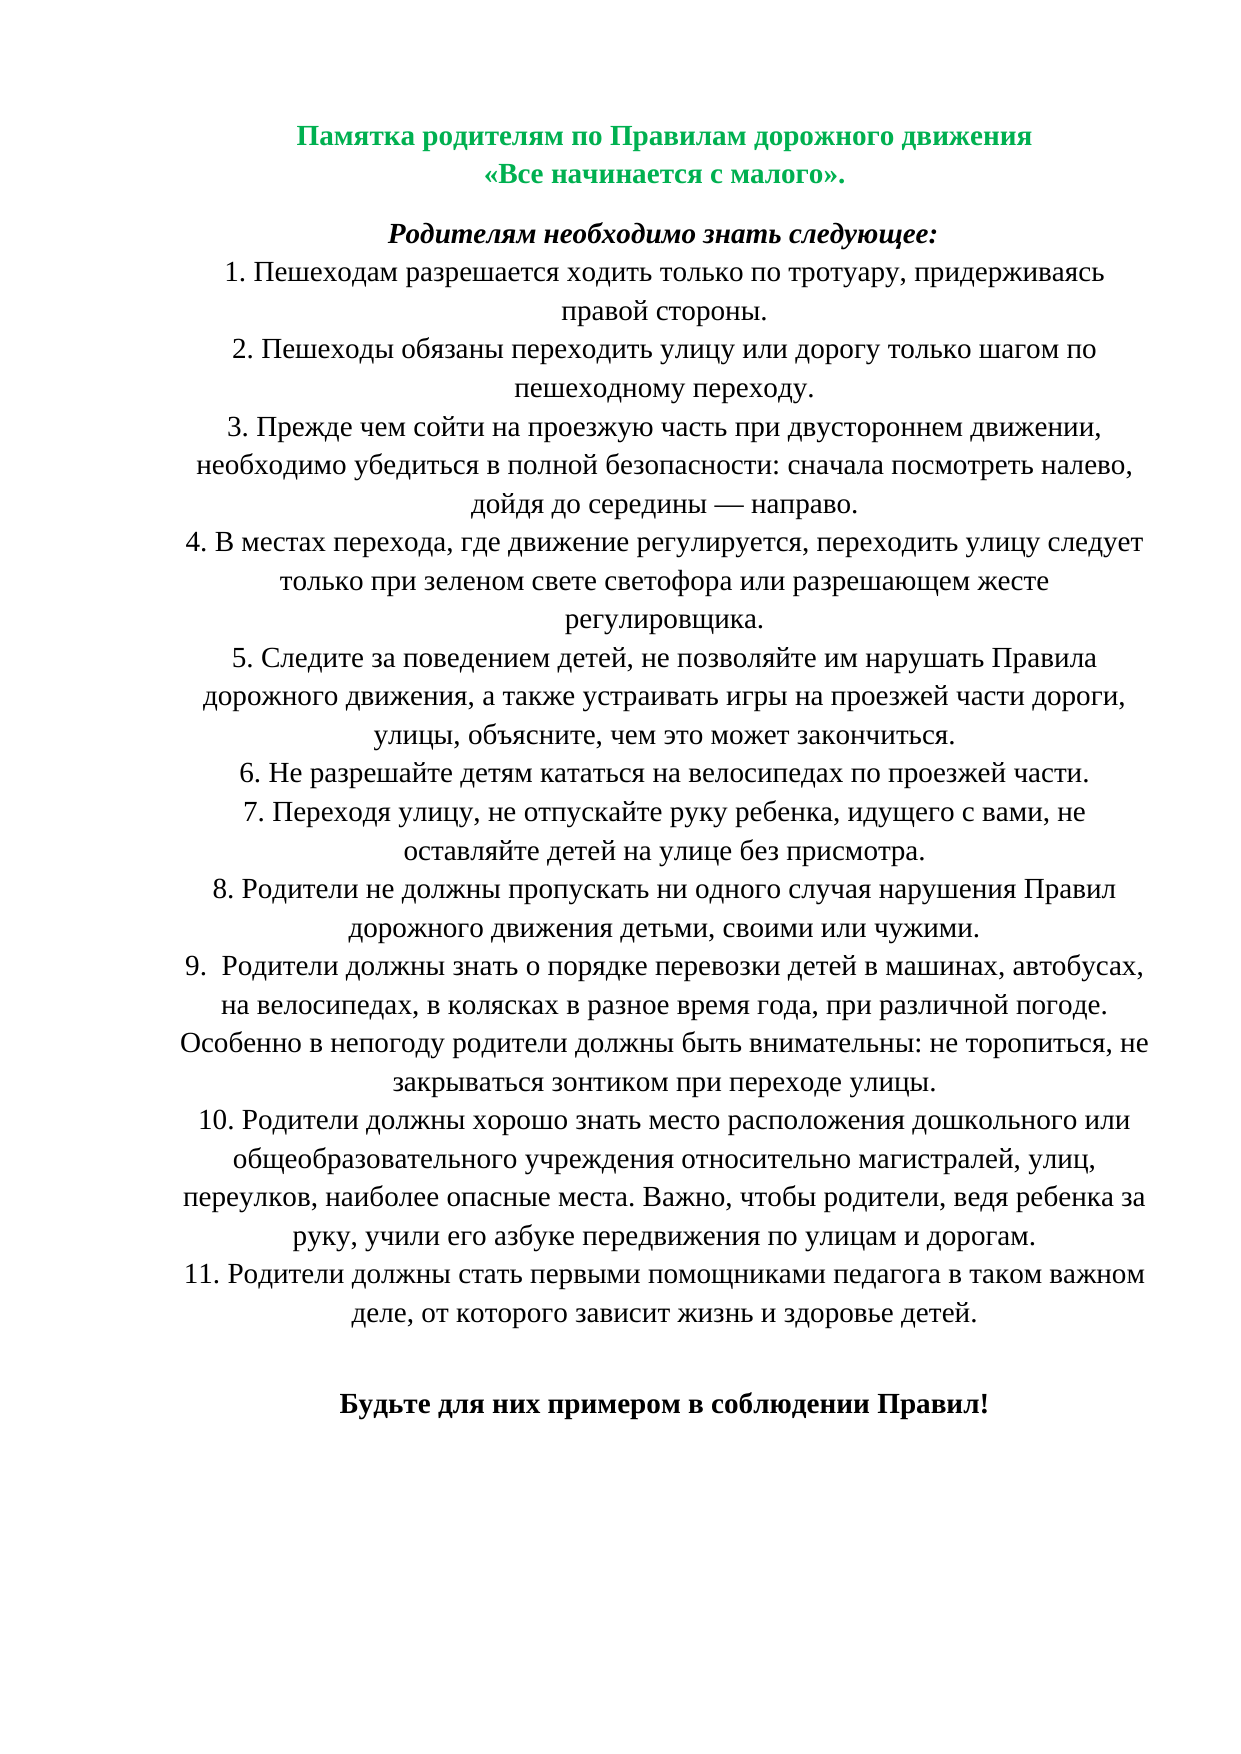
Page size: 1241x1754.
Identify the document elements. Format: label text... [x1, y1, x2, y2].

text Родителям необходимо знать следующее: 1. Пешеходам разрешается ходить только по тротуару, придерживаясь правой стороны. 2. Пешеходы обязаны переходить улицу или дорогу только шагом по пешеходному переходу. 3. Прежде чем сойти на проезжую часть при двустороннем движении, необходимо убедиться в полной безопасности: сначала посмотреть налево, дойдя до середины — направо. 4. В местах перехода, где движение регулируется, переходить улицу следует только при зеленом свете светофора или разрешающем жесте регулировщика. 5. Следите за поведением детей, не позволяйте им нарушать Правила дорожного движения, а также устраивать игры на проезжей части дороги, улицы, объясните, чем это может закончиться. 6. Не разрешайте детям кататься на велосипедах по проезжей части. 7. Переходя улицу, не отпускайте руку ребенка, идущего с вами, не оставляйте детей на улице без присмотра. 8. Родители не должны пропускать ни одного случая нарушения Правил дорожного движения детьми, своими или чужими. 9. Родители должны знать о порядке перевозки детей в машинах, автобусах, на велосипедах, в колясках в разное время года, при различной погоде. Особенно в непогоду родители должны быть внимательны: не торопиться, не закрываться зонтиком при переходе улицы. 10. Родители должны хорошо знать место расположения дошкольного или общеобразовательного учреждения относительно магистралей, улиц, переулков, наиболее опасные места. Важно, чтобы родители, ведя ребенка за руку, учили его азбуке передвижения по улицам и дорогам. 11. Родители должны стать первыми помощниками педагога в таком важном деле, от которого зависит жизнь и здоровье детей. [177, 216, 1152, 1361]
text Памятка родителям по Правилам дорожного движения «Все начинается с малого». [177, 118, 1152, 190]
text Будьте для них примером в соблюдении Правил! [177, 1386, 1152, 1419]
